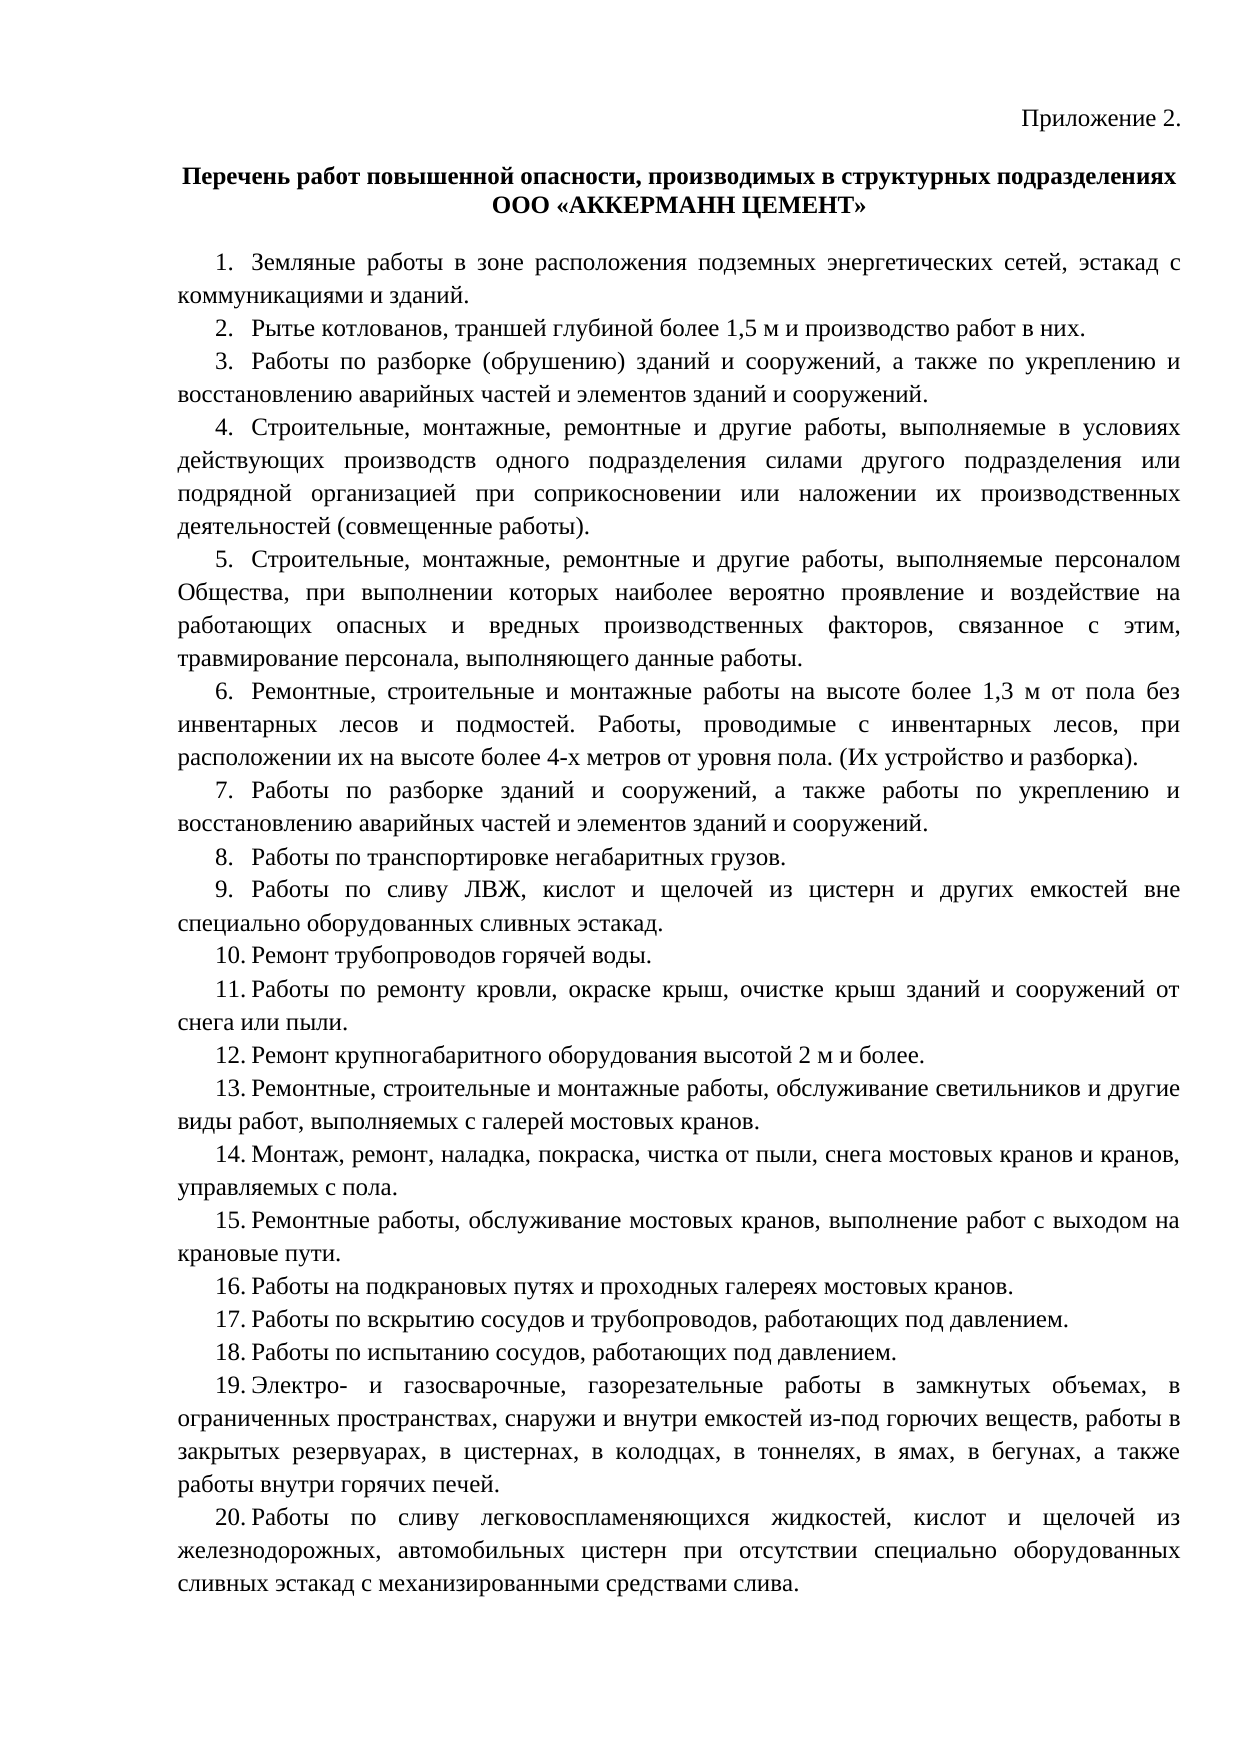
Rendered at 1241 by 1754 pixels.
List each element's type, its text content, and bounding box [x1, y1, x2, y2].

list Работы по разборке (обрушению) зданий и сооружений, а также по укреплению и восстановлению аварийных частей и элементов зданий и сооружений. [177, 346, 1181, 408]
list Работы по вскрытию сосудов и трубопроводов, работающих под давлением. [177, 1304, 1181, 1333]
list Ремонтные, строительные и монтажные работы, обслуживание светильников и другие виды работ, выполняемых с галерей мостовых кранов. [177, 1073, 1181, 1134]
list Работы по сливу ЛВЖ, кислот и щелочей из цистерн и других емкостей вне специально оборудованных сливных эстакад. [177, 874, 1181, 936]
list Ремонт трубопроводов горячей воды. [177, 941, 1181, 969]
list Строительные, монтажные, ремонтные и другие работы, выполняемые в условиях действующих производств одного подразделения силами другого подразделения или подрядной организацией при соприкосновении или наложении их производственных деятельностей (совмещенные работы). [177, 412, 1181, 540]
list Рытье котлованов, траншей глубиной более 1,5 м и производство работ в них. [177, 313, 1181, 342]
text Перечень работ повышенной опасности, производимых в структурных подразделениях ООО «АККЕРМАНН ЦЕМЕНТ» [177, 161, 1181, 218]
list Работы по разборке зданий и сооружений, а также работы по укреплению и восстановлению аварийных частей и элементов зданий и сооружений. [177, 776, 1181, 837]
list Работы на подкрановых путях и проходных галереях мостовых кранов. [177, 1271, 1181, 1299]
list Ремонтные, строительные и монтажные работы на высоте более 1,3 м от пола без инвентарных лесов и подмостей. Работы, проводимые с инвентарных лесов, при расположении их на высоте более 4-х метров от уровня пола. (Их устройство и разборка). [177, 676, 1181, 771]
list Работы по испытанию сосудов, работающих под давлением. [177, 1337, 1181, 1366]
list Строительные, монтажные, ремонтные и другие работы, выполняемые персоналом Общества, при выполнении которых наиболее вероятно проявление и воздействие на работающих опасных и вредных производственных факторов, связанное с этим, травмирование персонала, выполняющего данные работы. [177, 544, 1181, 672]
list Земляные работы в зоне расположения подземных энергетических сетей, эстакад с коммуникациями и зданий. [177, 247, 1181, 309]
list Монтаж, ремонт, наладка, покраска, чистка от пыли, снега мостовых кранов и кранов, управляемых с пола. [177, 1139, 1181, 1201]
list Электро- и газосварочные, газорезательные работы в замкнутых объемах, в ограниченных пространствах, снаружи и внутри емкостей из-под горючих веществ, работы в закрытых резервуарах, в цистернах, в колодцах, в тоннелях, в ямах, в бегунах, а также работы внутри горячих печей. [177, 1370, 1181, 1498]
list Ремонтные работы, обслуживание мостовых кранов, выполнение работ с выходом на крановые пути. [177, 1205, 1181, 1267]
list Работы по сливу легковоспламеняющихся жидкостей, кислот и щелочей из железнодорожных, автомобильных цистерн при отсутствии специально оборудованных сливных эстакад с механизированными средствами слива. [177, 1502, 1181, 1597]
text Приложение 2. [177, 103, 1181, 132]
list Работы по ремонту кровли, окраске крыш, очистке крыш зданий и сооружений от снега или пыли. [177, 974, 1181, 1035]
list Работы по транспортировке негабаритных грузов. [177, 842, 1181, 870]
list Ремонт крупногабаритного оборудования высотой 2 м и более. [177, 1040, 1181, 1068]
